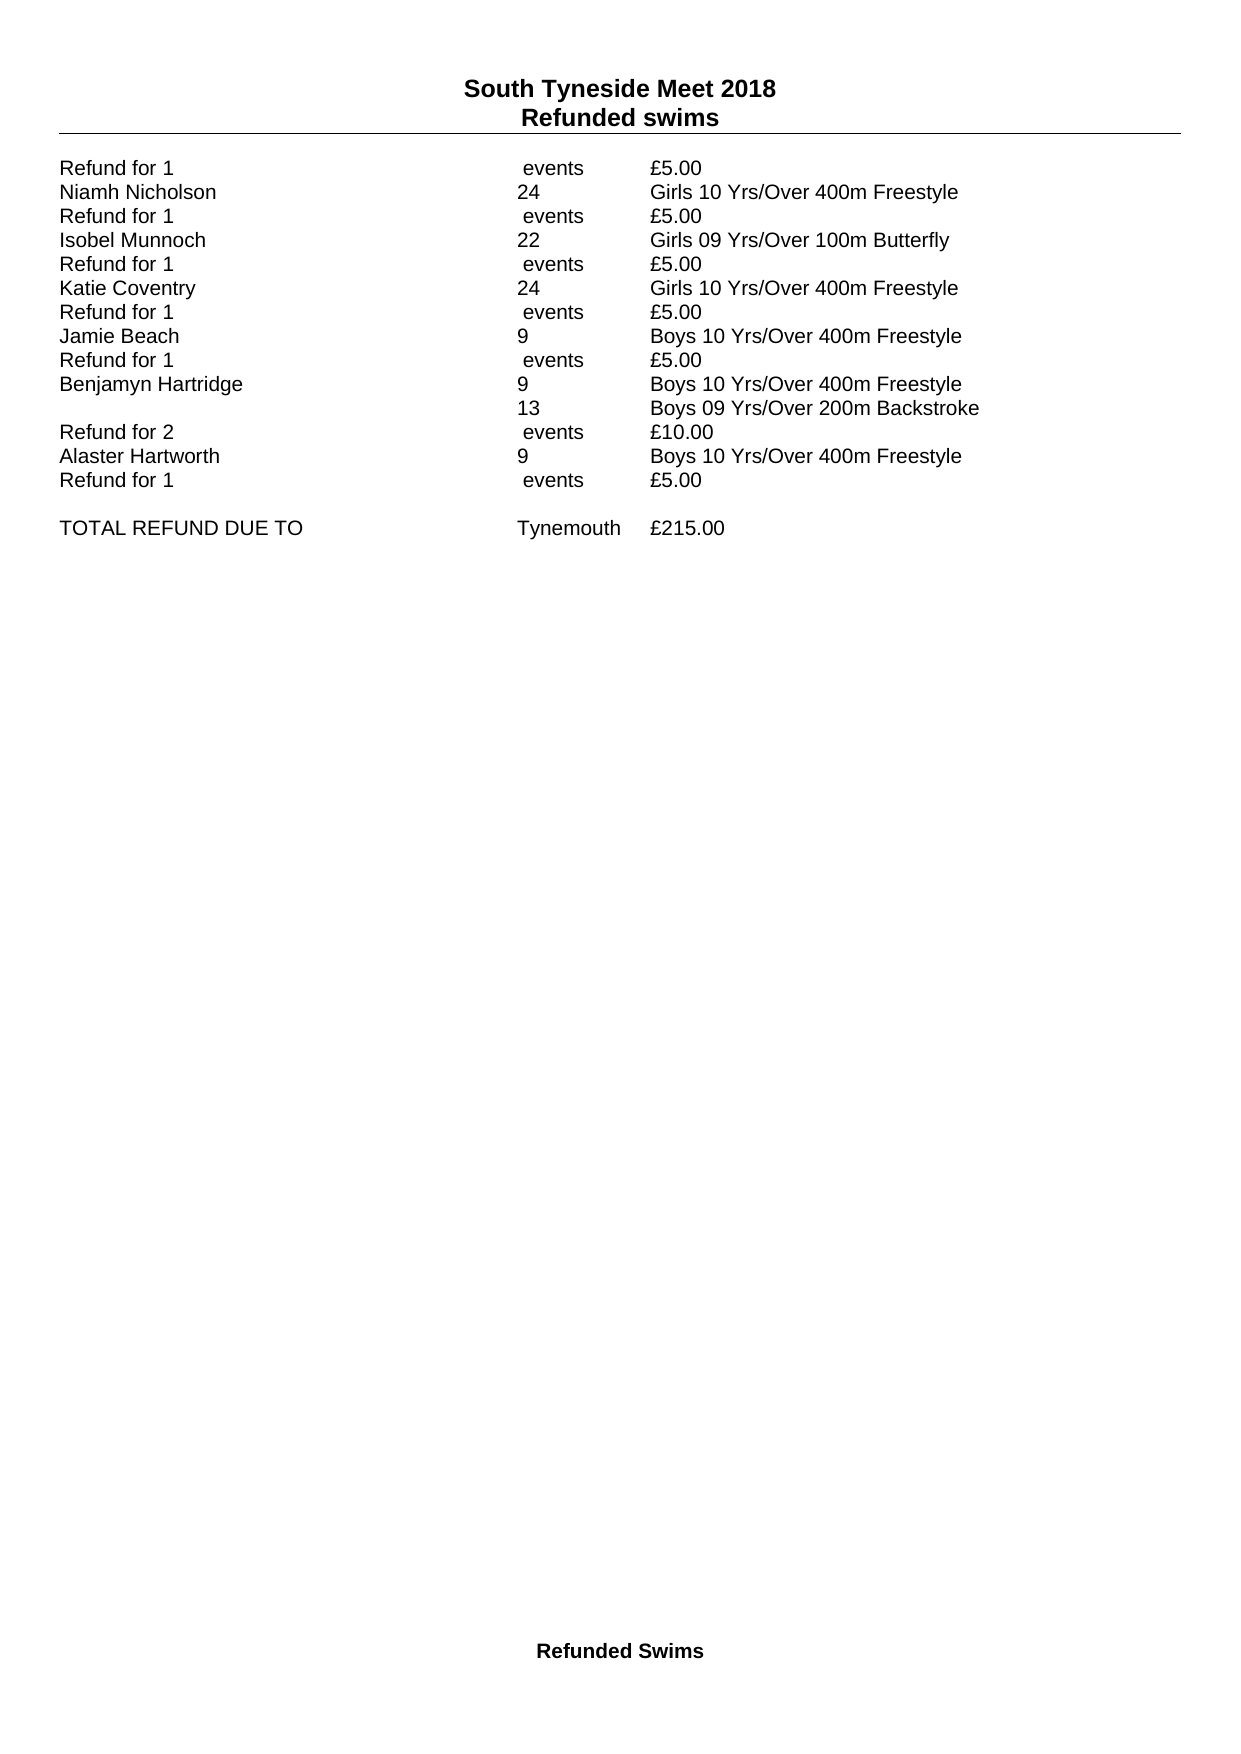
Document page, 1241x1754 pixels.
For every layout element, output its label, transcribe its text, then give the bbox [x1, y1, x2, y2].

text Niamh Nicholson 24 Girls 10 Yrs/Over 400m Freestyle [59, 180, 1181, 204]
text Alaster Hartworth 9 Boys 10 Yrs/Over 400m Freestyle [59, 443, 1181, 467]
text 13 Boys 09 Yrs/Over 200m Backstroke [59, 396, 1181, 419]
text Refund for 2 events £10.00 [59, 419, 1181, 443]
text Refund for 1 events £5.00 [59, 252, 1181, 276]
text Refund for 1 events £5.00 [59, 156, 1181, 180]
text Refund for 1 events £5.00 [59, 348, 1181, 372]
text Refund for 1 events £5.00 [59, 300, 1181, 324]
text Jamie Beach 9 Boys 10 Yrs/Over 400m Freestyle [59, 324, 1181, 348]
text Refund for 1 events £5.00 [59, 467, 1181, 491]
text Refund for 1 events £5.00 [59, 204, 1181, 228]
text Benjamyn Hartridge 9 Boys 10 Yrs/Over 400m Freestyle [59, 372, 1181, 396]
text Isobel Munnoch 22 Girls 09 Yrs/Over 100m Butterfly [59, 228, 1181, 252]
text TOTAL REFUND DUE TO Tynemouth £215.00 [59, 515, 1181, 539]
text Katie Coventry 24 Girls 10 Yrs/Over 400m Freestyle [59, 276, 1181, 300]
